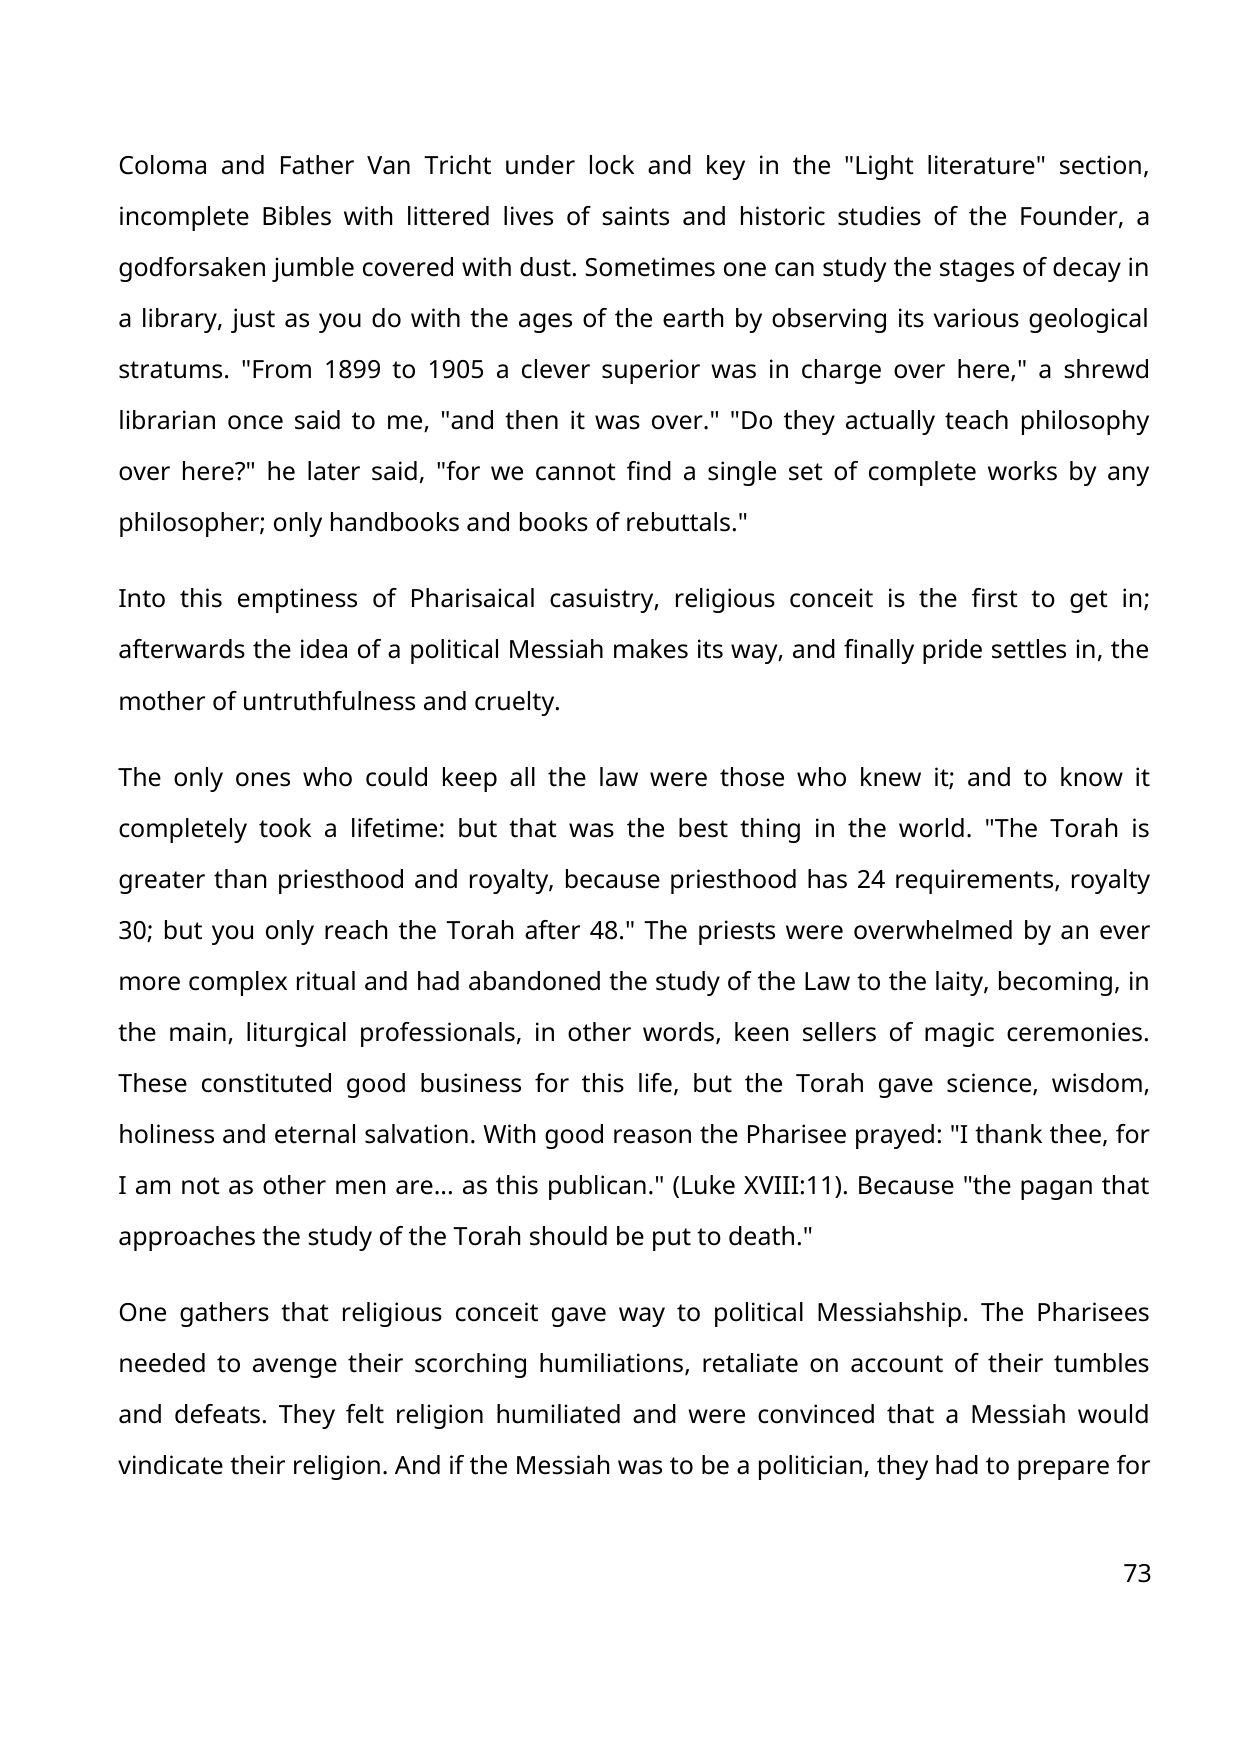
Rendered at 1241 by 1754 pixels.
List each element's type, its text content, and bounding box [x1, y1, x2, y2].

text The only ones who could keep all the law were those who knew it; and to know it completely took a lifetime: but that was the best thing in the world. "The Torah is greater than priesthood and royalty, because priesthood has 24 requirements, royalty 30; but you only reach the Torah after 48." The priests were overwhelmed by an ever more complex ritual and had abandoned the study of the Law to the laity, becoming, in the main, liturgical professionals, in other words, keen sellers of magic ceremonies. These constituted good business for this life, but the Torah gave science, wisdom, holiness and eternal salvation. With good reason the Pharisee prayed: "I thank thee, for I am not as other men are... as this publican." (Luke XVIII:11). Because "the pagan that approaches the study of the Torah should be put to death." [118, 759, 1152, 1253]
text Into this emptiness of Pharisaical casuistry, religious conceit is the first to get in; afterwards the idea of a political Messiah makes its way, and finally pride settles in, the mother of untruthfulness and cruelty. [118, 581, 1152, 717]
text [118, 148, 1152, 539]
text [118, 1294, 1152, 1482]
